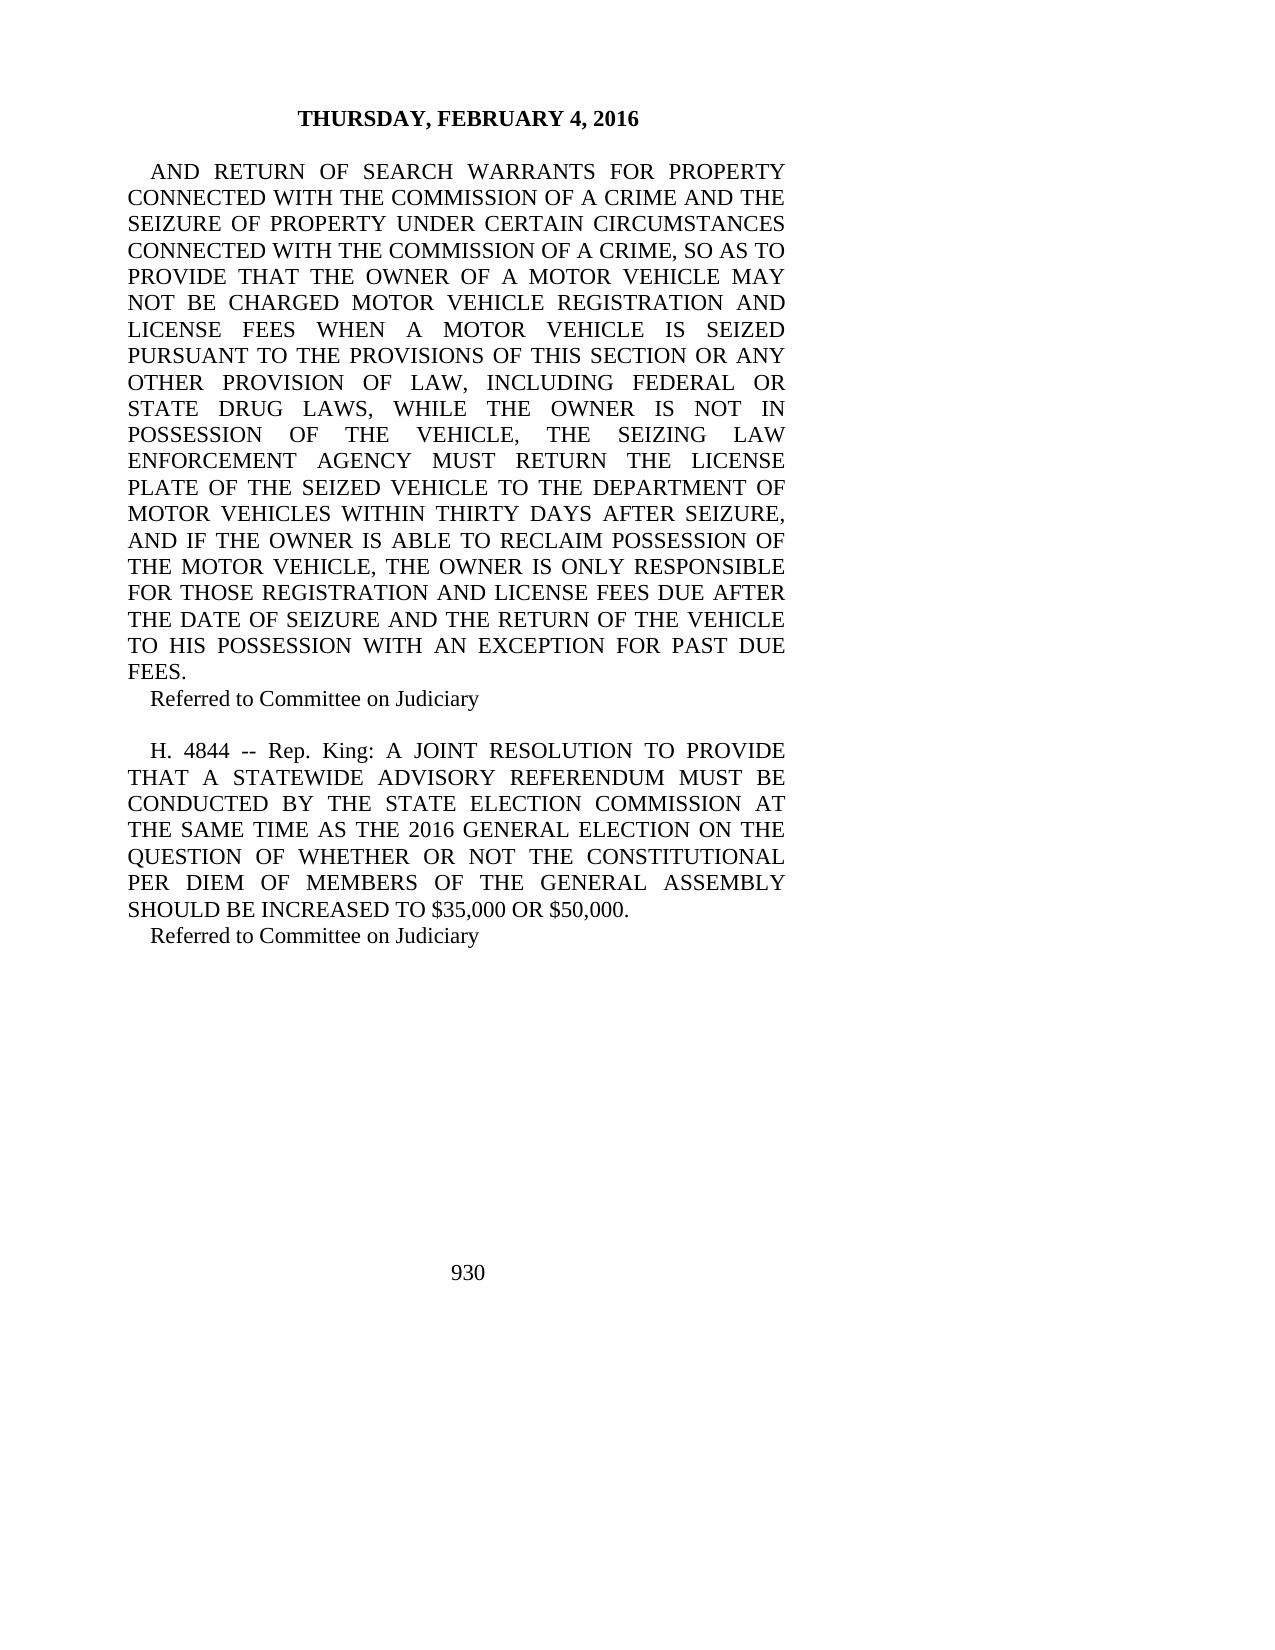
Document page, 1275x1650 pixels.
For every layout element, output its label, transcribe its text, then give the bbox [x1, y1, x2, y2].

text Referred to Committee on Judiciary [127, 922, 786, 948]
text Referred to Committee on Judiciary [127, 685, 786, 711]
text H. 4844 -- Rep. King: A JOINT RESOLUTION TO PROVIDE THAT A STATEWIDE ADVISORY REFERENDUM MUST BE CONDUCTED BY THE STATE ELECTION COMMISSION AT THE SAME TIME AS THE 2016 GENERAL ELECTION ON THE QUESTION OF WHETHER OR NOT THE CONSTITUTIONAL PER DIEM OF MEMBERS OF THE GENERAL ASSEMBLY SHOULD BE INCREASED TO $35,000 OR $50,000. [127, 737, 786, 922]
text AND RETURN OF SEARCH WARRANTS FOR PROPERTY CONNECTED WITH THE COMMISSION OF A CRIME AND THE SEIZURE OF PROPERTY UNDER CERTAIN CIRCUMSTANCES CONNECTED WITH THE COMMISSION OF A CRIME, SO AS TO PROVIDE THAT THE OWNER OF A MOTOR VEHICLE MAY NOT BE CHARGED MOTOR VEHICLE REGISTRATION AND LICENSE FEES WHEN A MOTOR VEHICLE IS SEIZED PURSUANT TO THE PROVISIONS OF THIS SECTION OR ANY OTHER PROVISION OF LAW, INCLUDING FEDERAL OR STATE DRUG LAWS, WHILE THE OWNER IS NOT IN POSSESSION OF THE VEHICLE, THE SEIZING LAW ENFORCEMENT AGENCY MUST RETURN THE LICENSE PLATE OF THE SEIZED VEHICLE TO THE DEPARTMENT OF MOTOR VEHICLES WITHIN THIRTY DAYS AFTER SEIZURE, AND IF THE OWNER IS ABLE TO RECLAIM POSSESSION OF THE MOTOR VEHICLE, THE OWNER IS ONLY RESPONSIBLE FOR THOSE REGISTRATION AND LICENSE FEES DUE AFTER THE DATE OF SEIZURE AND THE RETURN OF THE VEHICLE TO HIS POSSESSION WITH AN EXCEPTION FOR PAST DUE FEES. [127, 158, 786, 685]
